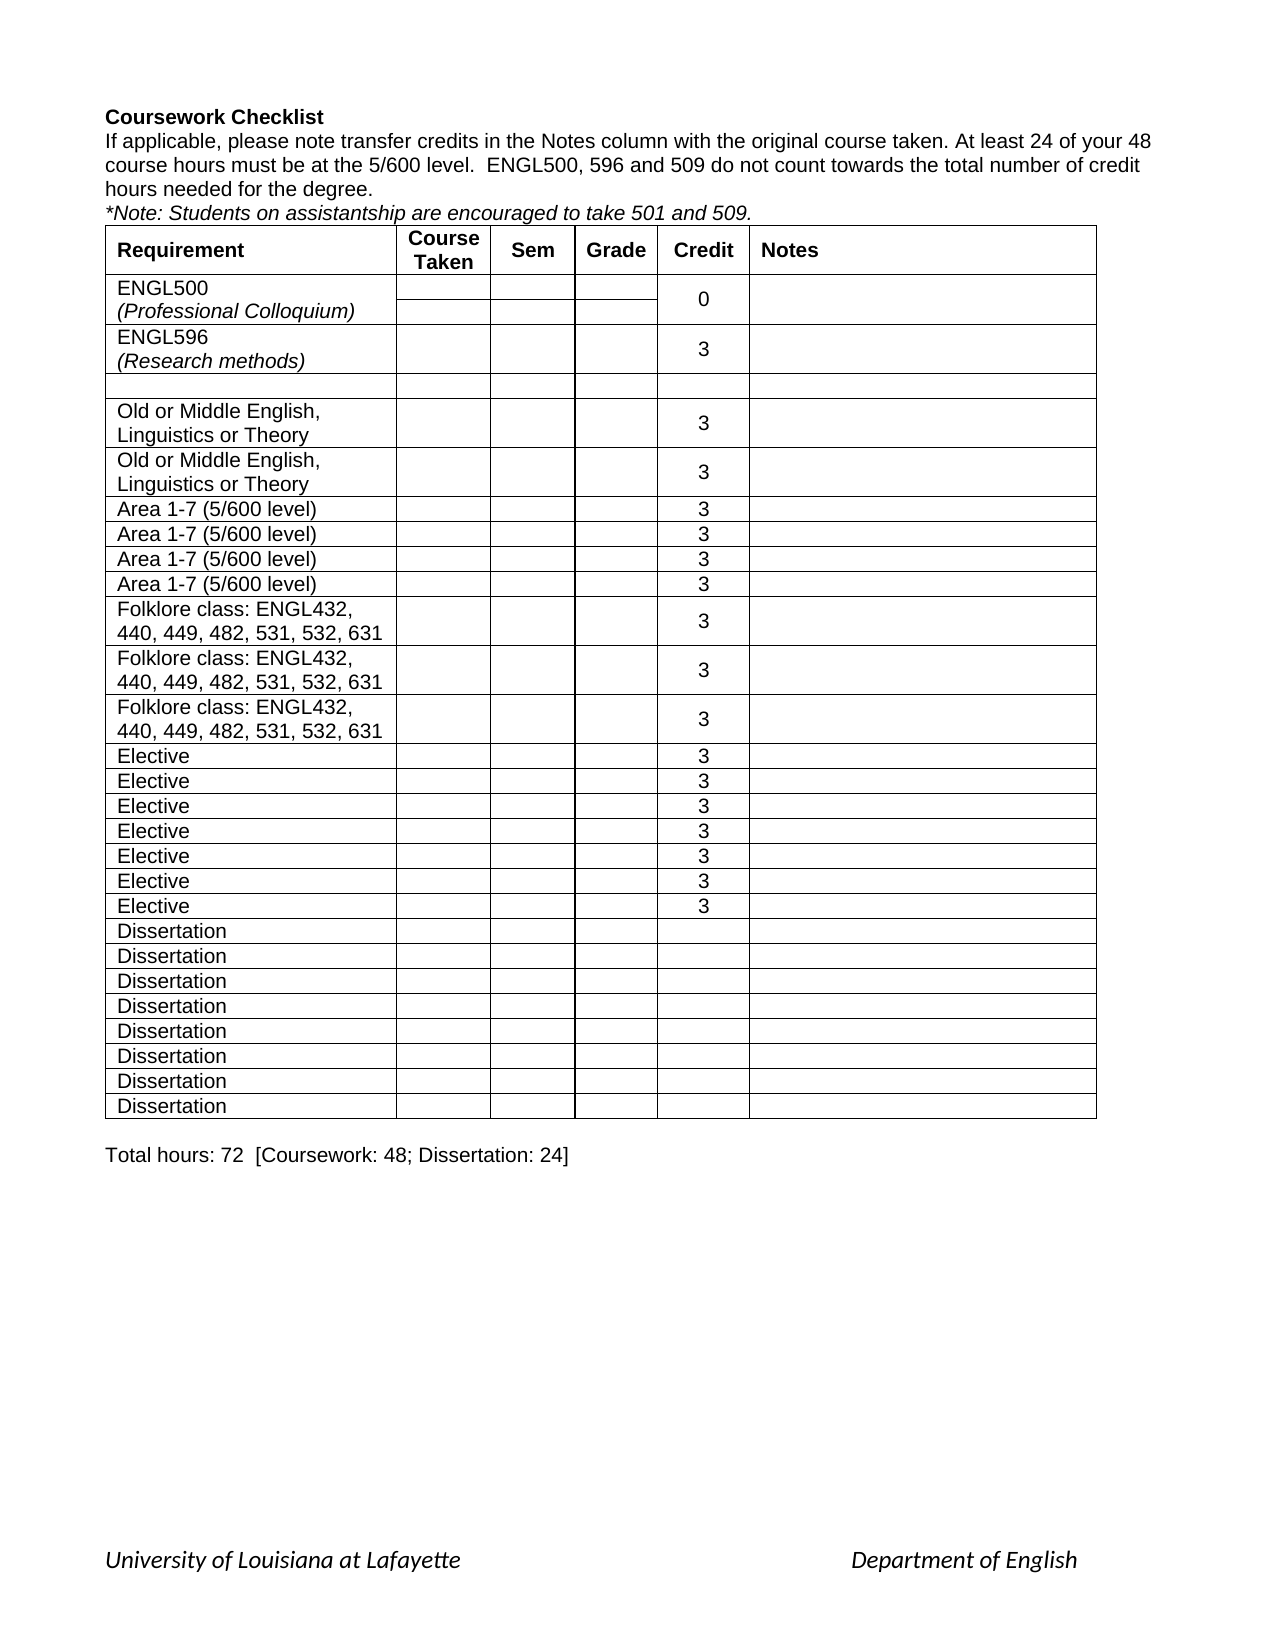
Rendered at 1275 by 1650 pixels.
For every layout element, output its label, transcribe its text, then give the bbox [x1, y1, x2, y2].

table_cell Old or Middle English, Linguistics or Theory [106, 399, 396, 447]
table_cell [491, 1069, 574, 1092]
table_cell [491, 1044, 574, 1067]
table_cell [576, 944, 657, 967]
table_header Course Taken [397, 226, 490, 274]
text Total hours: 72 [Coursework: 48; Dissertation: 24] [105, 1142, 1170, 1166]
table_cell [576, 497, 657, 521]
table_cell Dissertation [106, 919, 396, 942]
table_cell [491, 572, 574, 596]
table_cell [397, 844, 490, 867]
table_cell Area 1-7 (5/600 level) [106, 522, 396, 546]
table_cell [491, 869, 574, 892]
table_cell Area 1-7 (5/600 level) [106, 497, 396, 521]
table_cell [658, 374, 749, 398]
table_cell 3 [658, 894, 749, 917]
table_cell Elective [106, 894, 396, 917]
table_cell [576, 1069, 657, 1092]
table_cell [576, 522, 657, 546]
table_cell [397, 325, 490, 373]
table_cell [491, 1094, 574, 1117]
table_cell [491, 894, 574, 917]
table_cell [750, 522, 1096, 546]
table_cell [658, 1094, 749, 1117]
table_cell [397, 448, 490, 496]
table_cell Dissertation [106, 1094, 396, 1117]
table_cell [750, 325, 1096, 373]
table_cell [576, 572, 657, 596]
table_cell [397, 969, 490, 992]
table_cell [491, 919, 574, 942]
table_cell [397, 547, 490, 571]
table_cell Elective [106, 844, 396, 867]
table_cell [491, 547, 574, 571]
table_cell Elective [106, 769, 396, 792]
table_cell [750, 275, 1096, 324]
table_cell [576, 448, 657, 496]
table_cell [750, 894, 1096, 917]
table_cell [491, 969, 574, 992]
table_cell [750, 374, 1096, 398]
table_cell Area 1-7 (5/600 level) [106, 547, 396, 571]
table_cell [658, 944, 749, 967]
table_cell [750, 1044, 1096, 1067]
table_cell [491, 646, 574, 693]
table_cell 3 [658, 744, 749, 767]
table_cell [397, 794, 490, 817]
table_cell 3 [658, 522, 749, 546]
table_cell [658, 994, 749, 1017]
table_cell [658, 1019, 749, 1042]
table_cell 3 [658, 794, 749, 817]
table_cell [750, 744, 1096, 767]
table_cell [658, 1069, 749, 1092]
table_cell [397, 275, 490, 299]
table_cell Dissertation [106, 944, 396, 967]
table_cell [750, 1019, 1096, 1042]
table_cell [491, 300, 574, 324]
table_cell [491, 522, 574, 546]
table_cell Elective [106, 869, 396, 892]
table_cell [397, 819, 490, 842]
table_cell [576, 744, 657, 767]
table_cell [750, 1094, 1096, 1117]
table_cell [397, 1044, 490, 1067]
table_header Notes [750, 226, 1096, 274]
table_cell [491, 819, 574, 842]
table_cell [397, 1069, 490, 1092]
table_header Grade [576, 226, 657, 274]
table_cell [576, 399, 657, 447]
table_cell [491, 994, 574, 1017]
table_cell [576, 597, 657, 644]
table_cell Dissertation [106, 1019, 396, 1042]
table_cell [397, 919, 490, 942]
table_cell [491, 374, 574, 398]
table_cell [576, 1044, 657, 1067]
table_cell [491, 695, 574, 742]
table_cell [750, 944, 1096, 967]
table_cell [750, 646, 1096, 693]
table_cell [397, 1094, 490, 1117]
table_cell Elective [106, 794, 396, 817]
table_cell [576, 1019, 657, 1042]
table_cell [576, 646, 657, 693]
table_cell [750, 819, 1096, 842]
table_cell [491, 275, 574, 299]
table_cell [750, 572, 1096, 596]
table_cell [658, 1044, 749, 1067]
table_cell [491, 794, 574, 817]
table_cell [576, 769, 657, 792]
table_cell [491, 399, 574, 447]
table_cell [397, 646, 490, 693]
table_cell 3 [658, 844, 749, 867]
table_cell [750, 597, 1096, 644]
table_cell [750, 448, 1096, 496]
table_cell [576, 275, 657, 299]
table_cell [397, 944, 490, 967]
table_cell [397, 1019, 490, 1042]
table_cell [491, 744, 574, 767]
table_cell [750, 969, 1096, 992]
table_cell [576, 994, 657, 1017]
table_cell ENGL500 (Professional Colloquium) [106, 275, 396, 324]
table_cell [750, 1069, 1096, 1092]
table_cell [397, 399, 490, 447]
table_cell Elective [106, 744, 396, 767]
table_cell Folklore class: ENGL432, 440, 449, 482, 531, 532, 631 [106, 695, 396, 742]
table_cell [576, 794, 657, 817]
table_cell Dissertation [106, 994, 396, 1017]
text *Note: Students on assistantship are encouraged to take 501 and 509. [105, 201, 1170, 225]
table_cell Folklore class: ENGL432, 440, 449, 482, 531, 532, 631 [106, 597, 396, 644]
table_cell Dissertation [106, 1044, 396, 1067]
table_cell [750, 844, 1096, 867]
table_cell [576, 869, 657, 892]
table_cell [397, 744, 490, 767]
table_cell [397, 894, 490, 917]
table_cell [491, 1019, 574, 1042]
table_cell 3 [658, 399, 749, 447]
table_cell [397, 994, 490, 1017]
table_cell 3 [658, 448, 749, 496]
table_cell [397, 374, 490, 398]
table_cell [658, 919, 749, 942]
table_cell [750, 869, 1096, 892]
table_cell Elective [106, 819, 396, 842]
table_cell [750, 919, 1096, 942]
table_cell [491, 944, 574, 967]
table_cell 3 [658, 646, 749, 693]
table_cell [397, 869, 490, 892]
table_cell [397, 597, 490, 644]
table_cell [576, 969, 657, 992]
table_cell Folklore class: ENGL432, 440, 449, 482, 531, 532, 631 [106, 646, 396, 693]
table_cell [750, 695, 1096, 742]
table_cell Dissertation [106, 1069, 396, 1092]
table_cell 3 [658, 547, 749, 571]
table_cell [750, 769, 1096, 792]
table_cell [576, 819, 657, 842]
table_cell Dissertation [106, 969, 396, 992]
table_cell 3 [658, 819, 749, 842]
table_cell [750, 497, 1096, 521]
table_cell 3 [658, 695, 749, 742]
table_cell [397, 522, 490, 546]
table_cell Old or Middle English, Linguistics or Theory [106, 448, 396, 496]
table_cell [397, 497, 490, 521]
table_cell [576, 1094, 657, 1117]
table_cell [576, 374, 657, 398]
table_cell [576, 844, 657, 867]
table_cell [750, 994, 1096, 1017]
table_cell [491, 844, 574, 867]
table_cell [106, 374, 396, 398]
text Coursework Checklist [105, 105, 1170, 129]
table_cell [397, 300, 490, 324]
table_cell [750, 794, 1096, 817]
table_cell 3 [658, 869, 749, 892]
table_header Sem [491, 226, 574, 274]
table_cell 3 [658, 497, 749, 521]
table_cell [491, 325, 574, 373]
table_cell [750, 399, 1096, 447]
table_cell [576, 695, 657, 742]
table_cell [397, 572, 490, 596]
table_cell [750, 547, 1096, 571]
table_cell [491, 597, 574, 644]
table_cell [491, 448, 574, 496]
table_cell ENGL596 (Research methods) [106, 325, 396, 373]
table_cell 0 [658, 275, 749, 324]
table_cell Area 1-7 (5/600 level) [106, 572, 396, 596]
table_cell [491, 497, 574, 521]
table_cell [576, 919, 657, 942]
table_cell [576, 300, 657, 324]
table_cell 3 [658, 572, 749, 596]
table_cell [397, 769, 490, 792]
table_header Credit [658, 226, 749, 274]
table_cell 3 [658, 597, 749, 644]
table_cell [576, 325, 657, 373]
table_cell [491, 769, 574, 792]
table_cell [658, 969, 749, 992]
text If applicable, please note transfer credits in the Notes column with the original course taken. At least 24 of your 48 course hours must be at the 5/600 level. ENGL500, 596 and 509 do not count towards the total number of credit hours needed for the degree. [105, 129, 1170, 201]
table_header Requirement [106, 226, 396, 274]
table_cell 3 [658, 325, 749, 373]
table_cell [397, 695, 490, 742]
table_cell [576, 547, 657, 571]
table_cell 3 [658, 769, 749, 792]
table_cell [576, 894, 657, 917]
